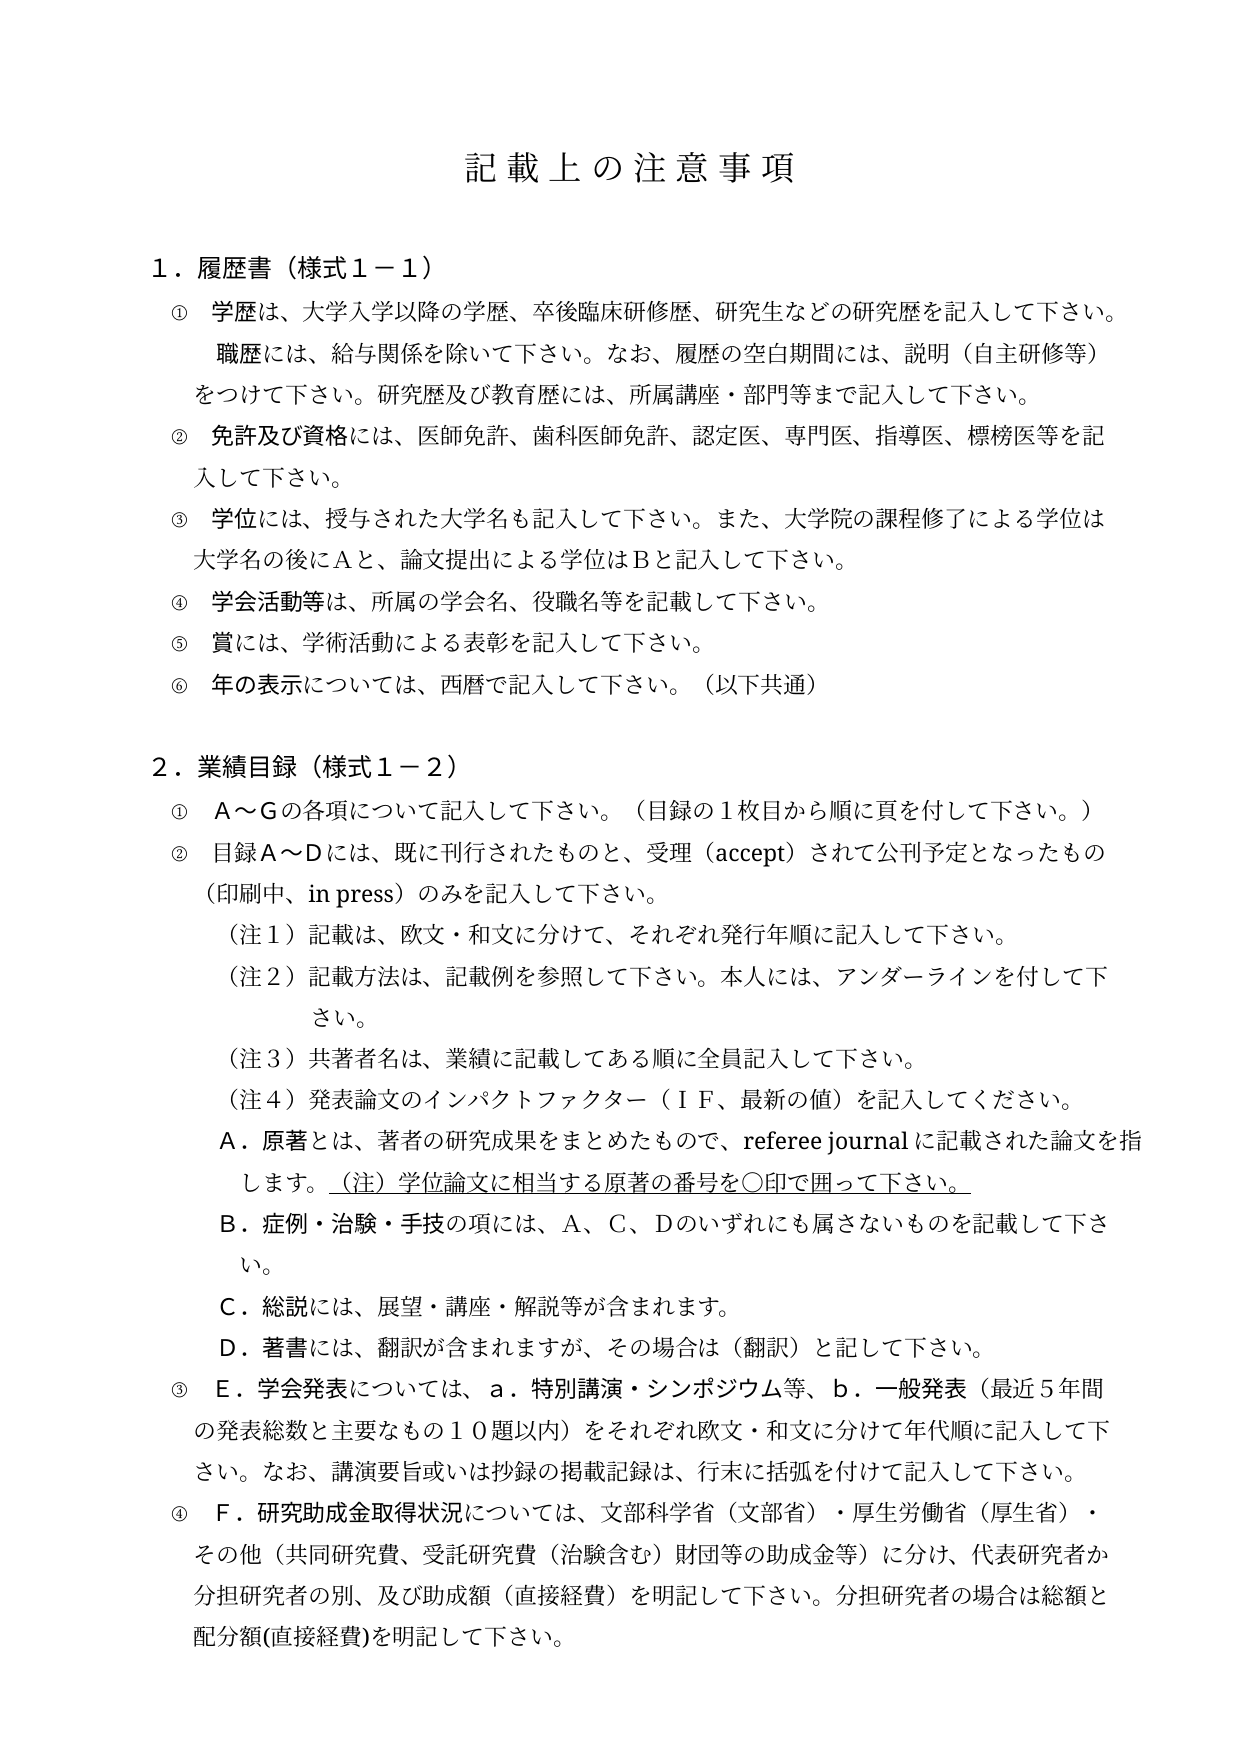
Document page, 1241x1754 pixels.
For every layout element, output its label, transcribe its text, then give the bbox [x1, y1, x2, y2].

text （注１）記載は、欧文・和文に分けて、それぞれ発行年順に記入して下さい。 [148, 917, 1110, 950]
text ⑤ 賞には、学術活動による表彰を記入して下さい。 [171, 625, 1110, 658]
text ③ 学位には、授与された大学名も記入して下さい。また、大学院の課程修了による学位は大学名の後にＡと、論文提出による学位はＢと記入して下さい。 [171, 501, 1110, 575]
text （注３）共著者名は、業績に記載してある順に全員記入して下さい。 [148, 1041, 1110, 1074]
text ③ Ｅ．学会発表については、ａ．特別講演・シンポジウム等、ｂ．一般発表（最近５年間の発表総数と主要なもの１０題以内）をそれぞれ欧文・和文に分けて年代順に記入して下さい。なお、講演要旨或いは抄録の掲載記録は、行末に括弧を付けて記入して下さい。 [171, 1371, 1110, 1487]
text ２．業績目録（様式１－２） [148, 747, 1110, 784]
text （注４）発表論文のインパクトファクター（ＩＦ、最新の値）を記入してください。 [216, 1082, 1110, 1115]
text ④ Ｆ．研究助成金取得状況については、文部科学省（文部省）・厚生労働省（厚生省）・その他（共同研究費、受託研究費（治験含む）財団等の助成金等）に分け、代表研究者か分担研究者の別、及び助成額（直接経費）を明記して下さい。分担研究者の場合は総額と配分額(直接経費)を明記して下さい。 [171, 1495, 1110, 1652]
text ⑥ 年の表示については、西暦で記入して下さい。（以下共通） [171, 667, 1110, 700]
text ④ 学会活動等は、所属の学会名、役職名等を記載して下さい。 [171, 583, 1110, 617]
text ① 学歴は、大学入学以降の学歴、卒後臨床研修歴、研究生などの研究歴を記入して下さい。 [171, 294, 1110, 327]
text １．履歴書（様式１－１） [148, 248, 1110, 285]
text ② 免許及び資格には、医師免許、歯科医師免許、認定医、専門医、指導医、標榜医等を記入して下さい。 [171, 418, 1110, 492]
text Ｂ．症例・治験・手技の項には、Ａ、Ｃ、Ｄのいずれにも属さないものを記載して下さい。 [216, 1206, 1110, 1280]
text ① Ａ～Ｇの各項について記入して下さい。（目録の１枚目から順に頁を付して下さい。） [171, 793, 1110, 826]
text （注２）記載方法は、記載例を参照して下さい。本人には、アンダーラインを付して下さい。 [216, 958, 1110, 1033]
text 記載上の注意事項 [148, 135, 1110, 197]
text ② 目録Ａ～Ｄには、既に刊行されたものと、受理（accept）されて公刊予定となったもの（印刷中、in press）のみを記入して下さい。 [171, 834, 1110, 909]
text Ｄ．著書には、翻訳が含まれますが、その場合は（翻訳）と記して下さい。 [216, 1330, 1110, 1363]
text 職歴には、給与関係を除いて下さい。なお、履歴の空白期間には、説明（自主研修等）をつけて下さい。研究歴及び教育歴には、所属講座・部門等まで記入して下さい。 [193, 335, 1110, 410]
text Ｃ．総説には、展望・講座・解説等が含まれます。 [216, 1288, 1110, 1322]
text Ａ．原著とは、著者の研究成果をまとめたもので、referee journalに記載された論文を指します。（注）学位論文に相当する原著の番号を○印で囲って下さい。 [216, 1123, 1145, 1198]
